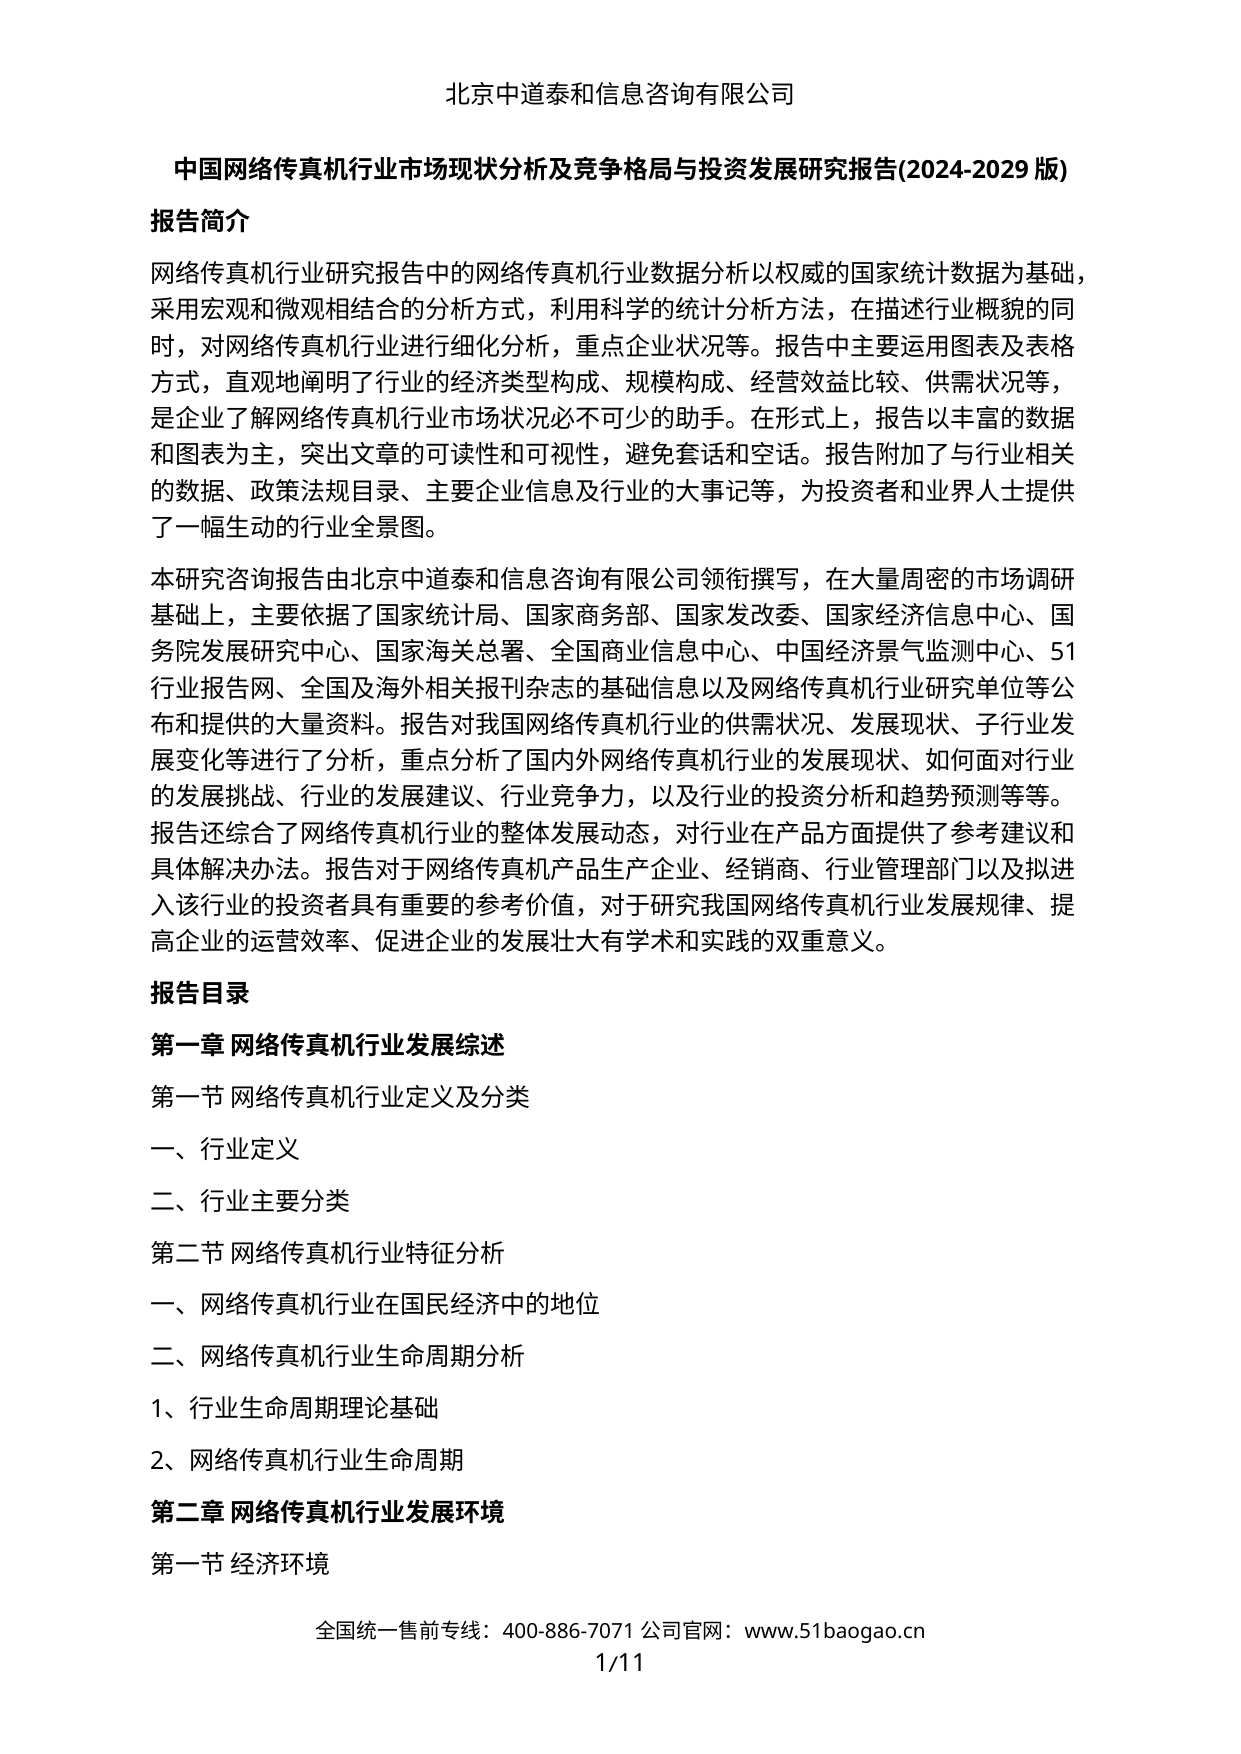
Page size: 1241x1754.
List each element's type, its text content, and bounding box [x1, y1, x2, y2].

text 第一章 网络传真机行业发展综述 [150, 1026, 1090, 1062]
text 二、网络传真机行业生命周期分析 [150, 1337, 1090, 1373]
text 第二章 网络传真机行业发展环境 [150, 1492, 1090, 1529]
text 中国网络传真机行业市场现状分析及竞争格局与投资发展研究报告(2024-2029版) [150, 150, 1090, 186]
text 一、网络传真机行业在国民经济中的地位 [150, 1285, 1090, 1321]
text 第一节 网络传真机行业定义及分类 [150, 1077, 1090, 1114]
text 报告简介 [150, 202, 1090, 238]
text 1、行业生命周期理论基础 [150, 1389, 1090, 1425]
text 第一节 经济环境 [150, 1544, 1090, 1581]
text 本研究咨询报告由北京中道泰和信息咨询有限公司领衔撰写，在大量周密的市场调研基础上，主要依据了国家统计局、国家商务部、国家发改委、国家经济信息中心、国务院发展研究中心、国家海关总署、全国商业信息中心、中国经济景气监测中心、51行业报告网、全国及海外相关报刊杂志的基础信息以及网络传真机行业研究单位等公布和提供的大量资料。报告对我国网络传真机行业的供需状况、发展现状、子行业发展变化等进行了分析，重点分析了国内外网络传真机行业的发展现状、如何面对行业的发展挑战、行业的发展建议、行业竞争力，以及行业的投资分析和趋势预测等等。报告还综合了网络传真机行业的整体发展动态，对行业在产品方面提供了参考建议和具体解决办法。报告对于网络传真机产品生产企业、经销商、行业管理部门以及拟进入该行业的投资者具有重要的参考价值，对于研究我国网络传真机行业发展规律、提高企业的运营效率、促进企业的发展壮大有学术和实践的双重意义。 [150, 559, 1090, 958]
text 一、行业定义 [150, 1129, 1090, 1166]
text 第二节 网络传真机行业特征分析 [150, 1233, 1090, 1269]
text 网络传真机行业研究报告中的网络传真机行业数据分析以权威的国家统计数据为基础，采用宏观和微观相结合的分析方式，利用科学的统计分析方法，在描述行业概貌的同时，对网络传真机行业进行细化分析，重点企业状况等。报告中主要运用图表及表格方式，直观地阐明了行业的经济类型构成、规模构成、经营效益比较、供需状况等，是企业了解网络传真机行业市场状况必不可少的助手。在形式上，报告以丰富的数据和图表为主，突出文章的可读性和可视性，避免套话和空话。报告附加了与行业相关的数据、政策法规目录、主要企业信息及行业的大事记等，为投资者和业界人士提供了一幅生动的行业全景图。 [150, 254, 1090, 544]
text 二、行业主要分类 [150, 1181, 1090, 1217]
text 报告目录 [150, 974, 1090, 1010]
text 2、网络传真机行业生命周期 [150, 1441, 1090, 1477]
